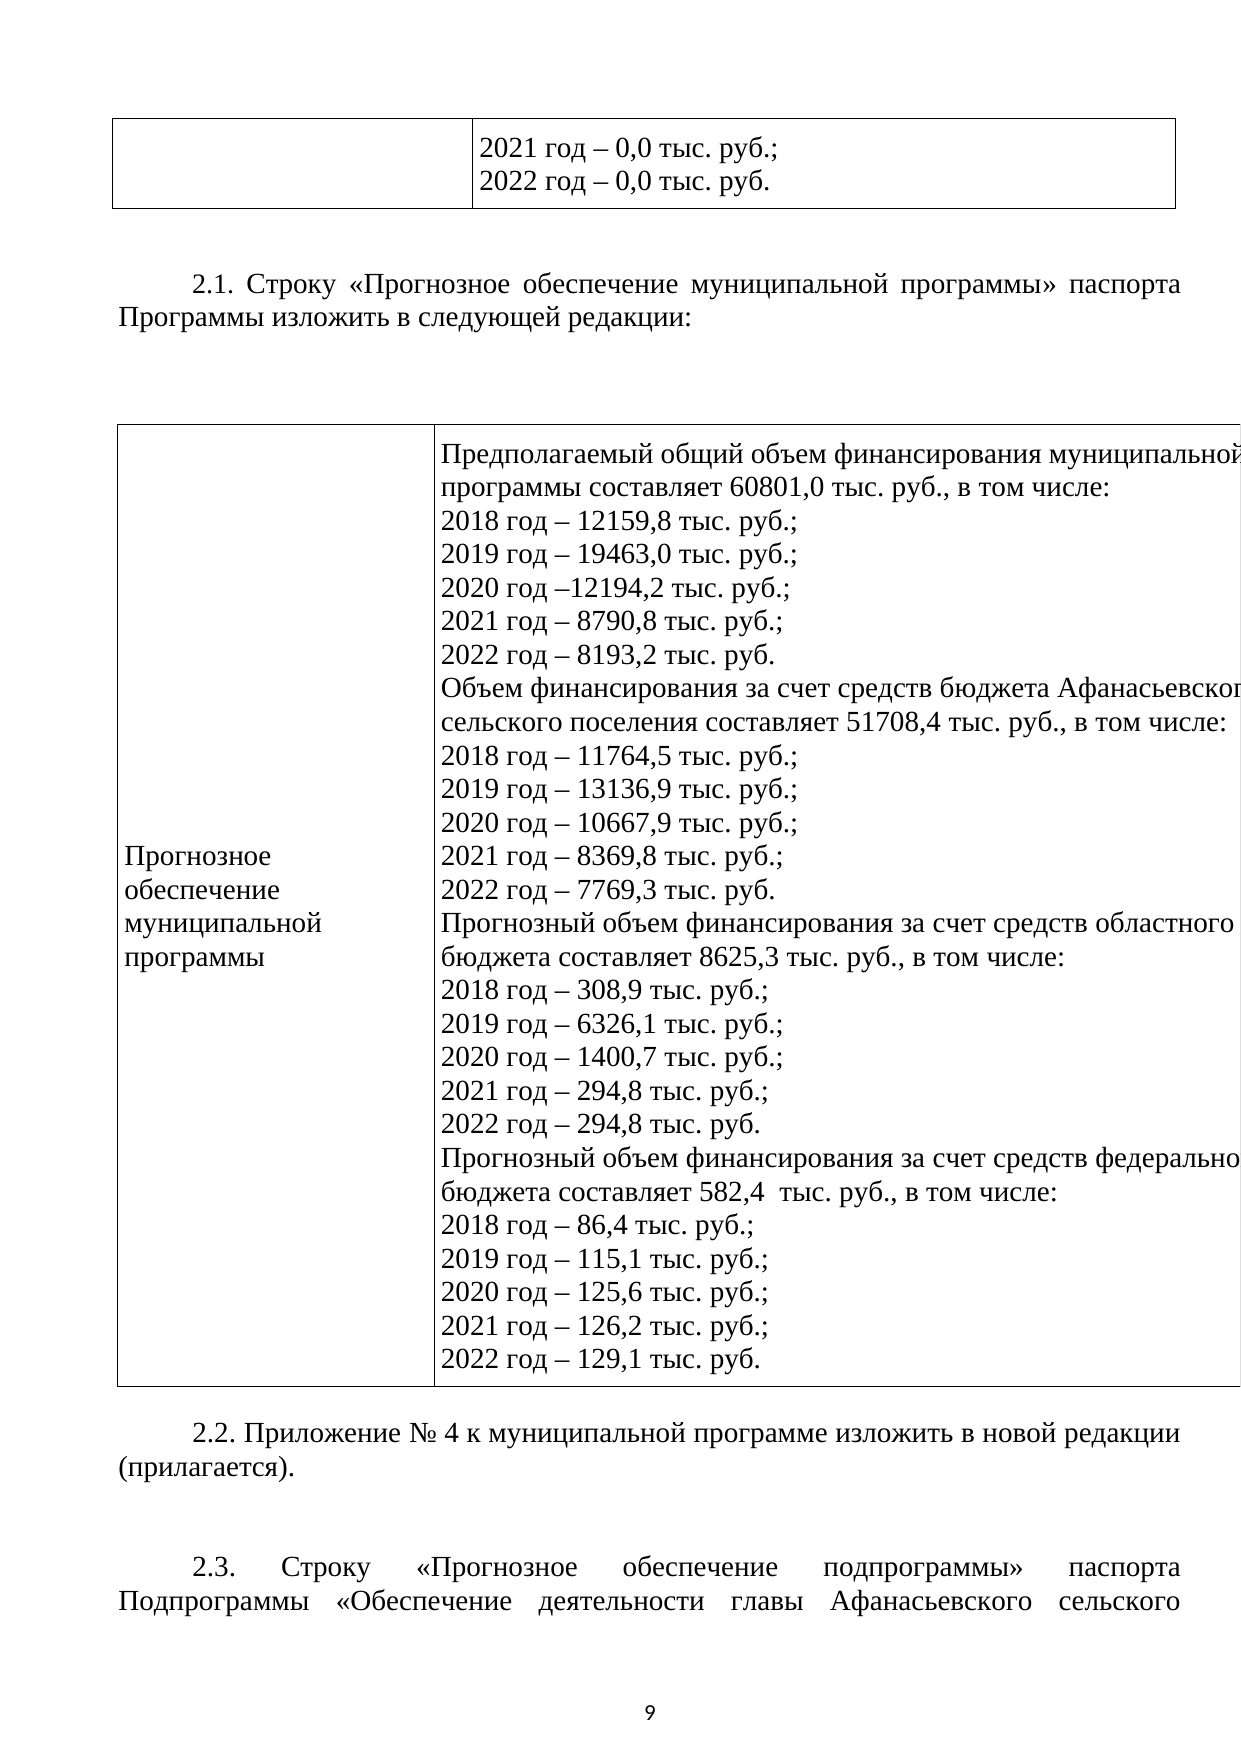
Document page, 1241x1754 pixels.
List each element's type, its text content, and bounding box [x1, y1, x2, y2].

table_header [473, 119, 1175, 207]
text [118, 1549, 1181, 1617]
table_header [113, 119, 472, 207]
table_header Прогнозное обеспечение муниципальной программы [118, 425, 434, 1386]
text 2.1. Строку «Прогнозное обеспечение муниципальной программы» паспорта Программы изложить в следующей редакции: [118, 266, 1181, 333]
table_header Предполагаемый общий объем финансирования муниципальной программы составляет 60801,0 тыс. руб., в том числе: 2018 год – 12159,8 тыс. руб.; 2019 год – 19463,0 тыс. руб.; 2020 год –12194,2 тыс. руб.; 2021 год – 8790,8 тыс. руб.; 2022 год – 8193,2 тыс. руб. Объем финансирования за счет средств бюджета Афанасьевского сельского поселения составляет 51708,4 тыс. руб., в том числе: 2018 год – 11764,5 тыс. руб.; 2019 год – 13136,9 тыс. руб.; 2020 год – 10667,9 тыс. руб.; 2021 год – 8369,8 тыс. руб.; 2022 год – 7769,3 тыс. руб. Прогнозный объем финансирования за счет средств областного бюджета составляет 8625,3 тыс. руб., в том числе: 2018 год – 308,9 тыс. руб.; 2019 год – 6326,1 тыс. руб.; 2020 год – 1400,7 тыс. руб.; 2021 год – 294,8 тыс. руб.; 2022 год – 294,8 тыс. руб. Прогнозный объем финансирования за счет средств федерального бюджета составляет 582,4 тыс. руб., в том числе: 2018 год – 86,4 тыс. руб.; 2019 год – 115,1 тыс. руб.; 2020 год – 125,6 тыс. руб.; 2021 год – 126,2 тыс. руб.; 2022 год – 129,1 тыс. руб. [435, 425, 1240, 1386]
text 2.2. Приложение № 4 к муниципальной программе изложить в новой редакции (прилагается). [118, 1415, 1181, 1482]
